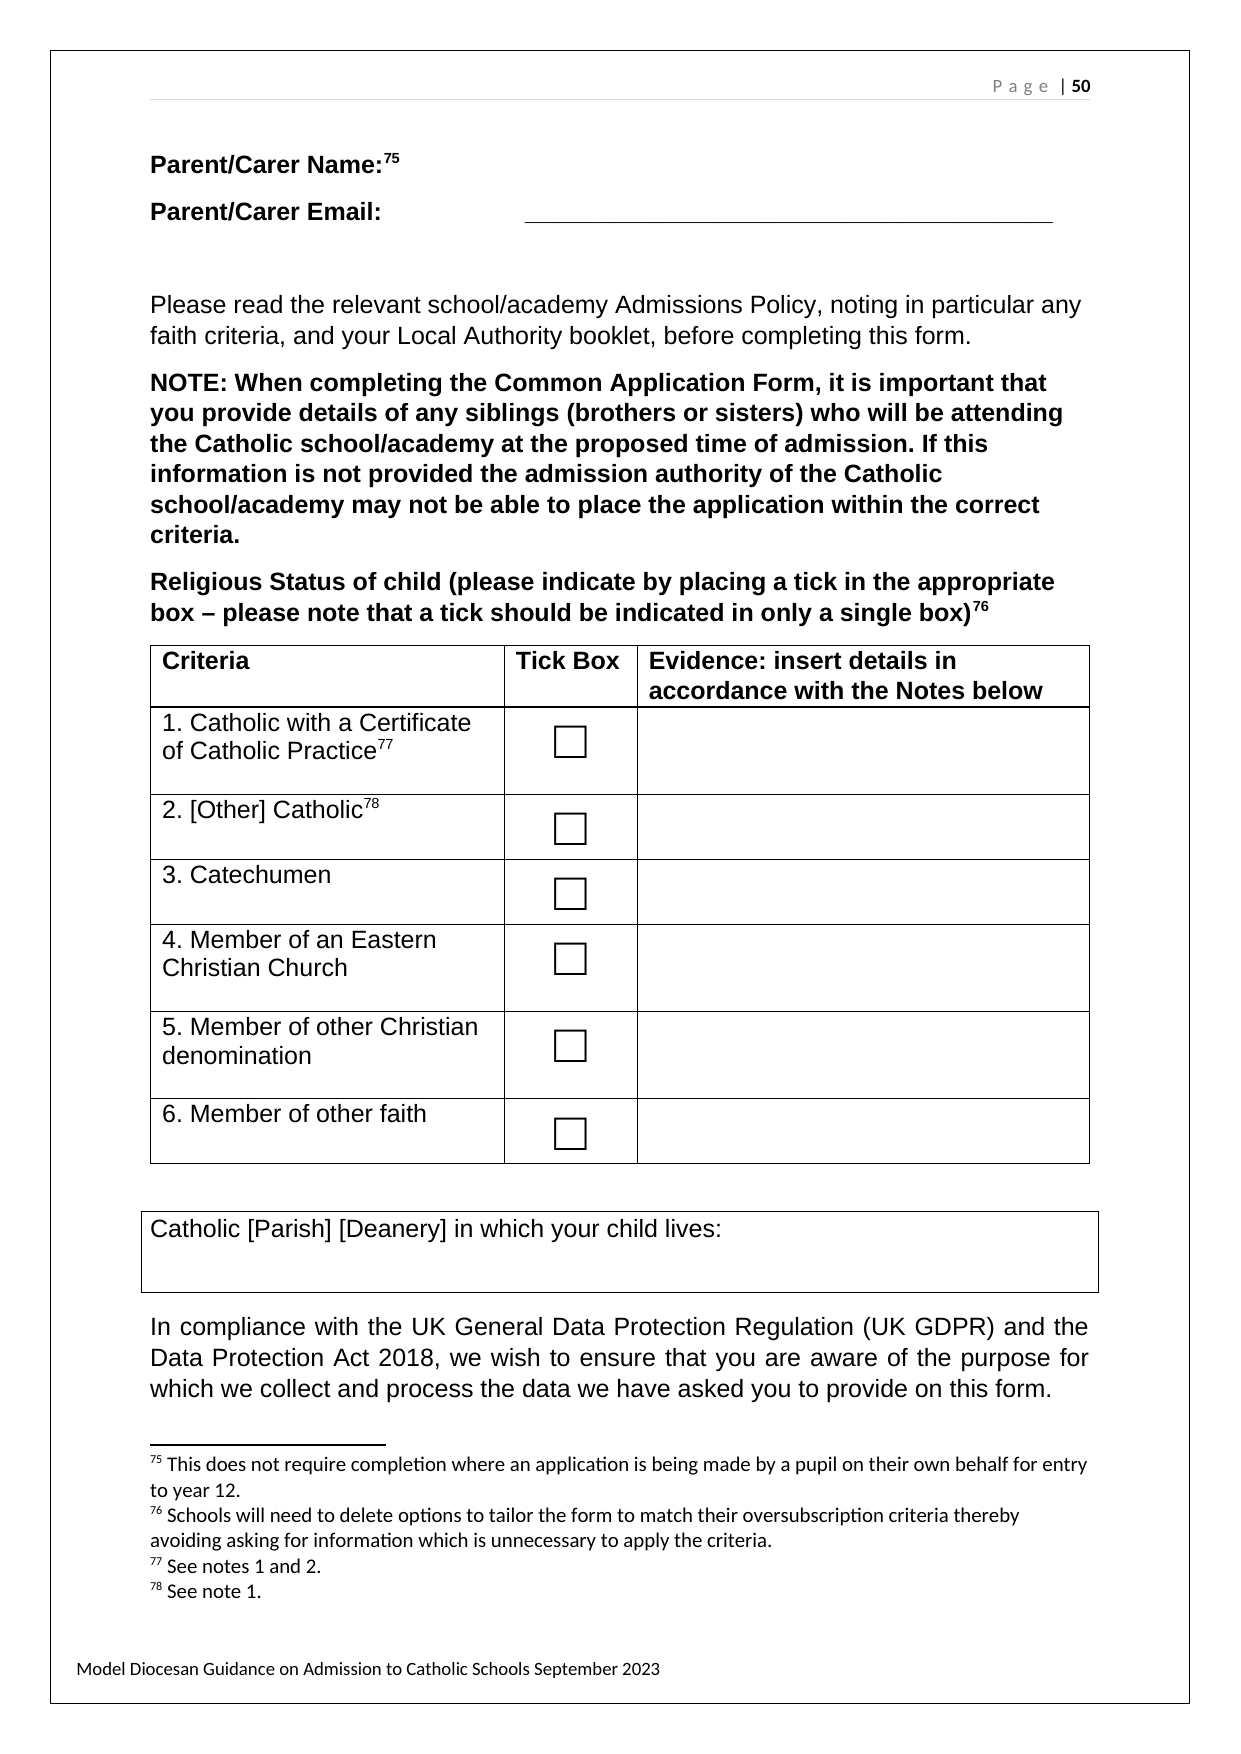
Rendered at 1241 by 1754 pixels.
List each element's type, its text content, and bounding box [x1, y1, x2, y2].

table_cell [638, 1099, 1089, 1163]
table_cell 4. Member of an Eastern Christian Church [151, 925, 504, 1011]
text Parent/Carer Email: ______________________________________ [150, 197, 1090, 226]
text Parent/Carer Name: [150, 150, 1090, 179]
table_cell 5. Member of other Christian denomination [151, 1012, 504, 1098]
table_cell [638, 708, 1089, 794]
table_cell [638, 860, 1089, 923]
table_cell [638, 1012, 1089, 1098]
table_cell [638, 795, 1089, 859]
table_cell □ [505, 925, 637, 1011]
table_header Criteria [151, 646, 504, 706]
table_header Tick Box [505, 646, 637, 706]
table_cell 1. Catholic with a Certificate of Catholic Practice [151, 708, 504, 794]
table_cell 3. Catechumen [151, 860, 504, 923]
table_cell □ [505, 795, 637, 859]
table_cell [638, 925, 1089, 1011]
table_cell □ [505, 860, 637, 923]
table_header Evidence: insert details in accordance with the Notes below [638, 646, 1089, 706]
table_cell □ [505, 1099, 637, 1163]
table_cell 6. Member of other faith [151, 1099, 504, 1163]
table_cell □ [505, 708, 637, 794]
text In compliance with the UK General Data Protection Regulation (UK GDPR) and the Data Protection Act 2018, we wish to ensure that you are aware of the purpose for which we collect and process the data we have asked you to provide on this form. [150, 1312, 1090, 1402]
text NOTE: When completing the Common Application Form, it is important that you provide details of any siblings (brothers or sisters) who will be attending the Catholic school/academy at the proposed time of admission. If this information is not provided the admission authority of the Catholic school/academy may not be able to place the application within the correct criteria. [150, 368, 1090, 549]
table_cell 2. [Other] Catholic [151, 795, 504, 859]
text Please read the relevant school/academy Admissions Policy, noting in particular any faith criteria, and your Local Authority booklet, before completing this form. [150, 291, 1090, 350]
text Religious Status of child (please indicate by placing a tick in the appropriate box – please note that a tick should be indicated in only a single box) [150, 567, 1090, 626]
text Catholic [Parish] [Deanery] in which your child lives: [142, 1212, 1098, 1243]
table_cell □ [505, 1012, 637, 1098]
